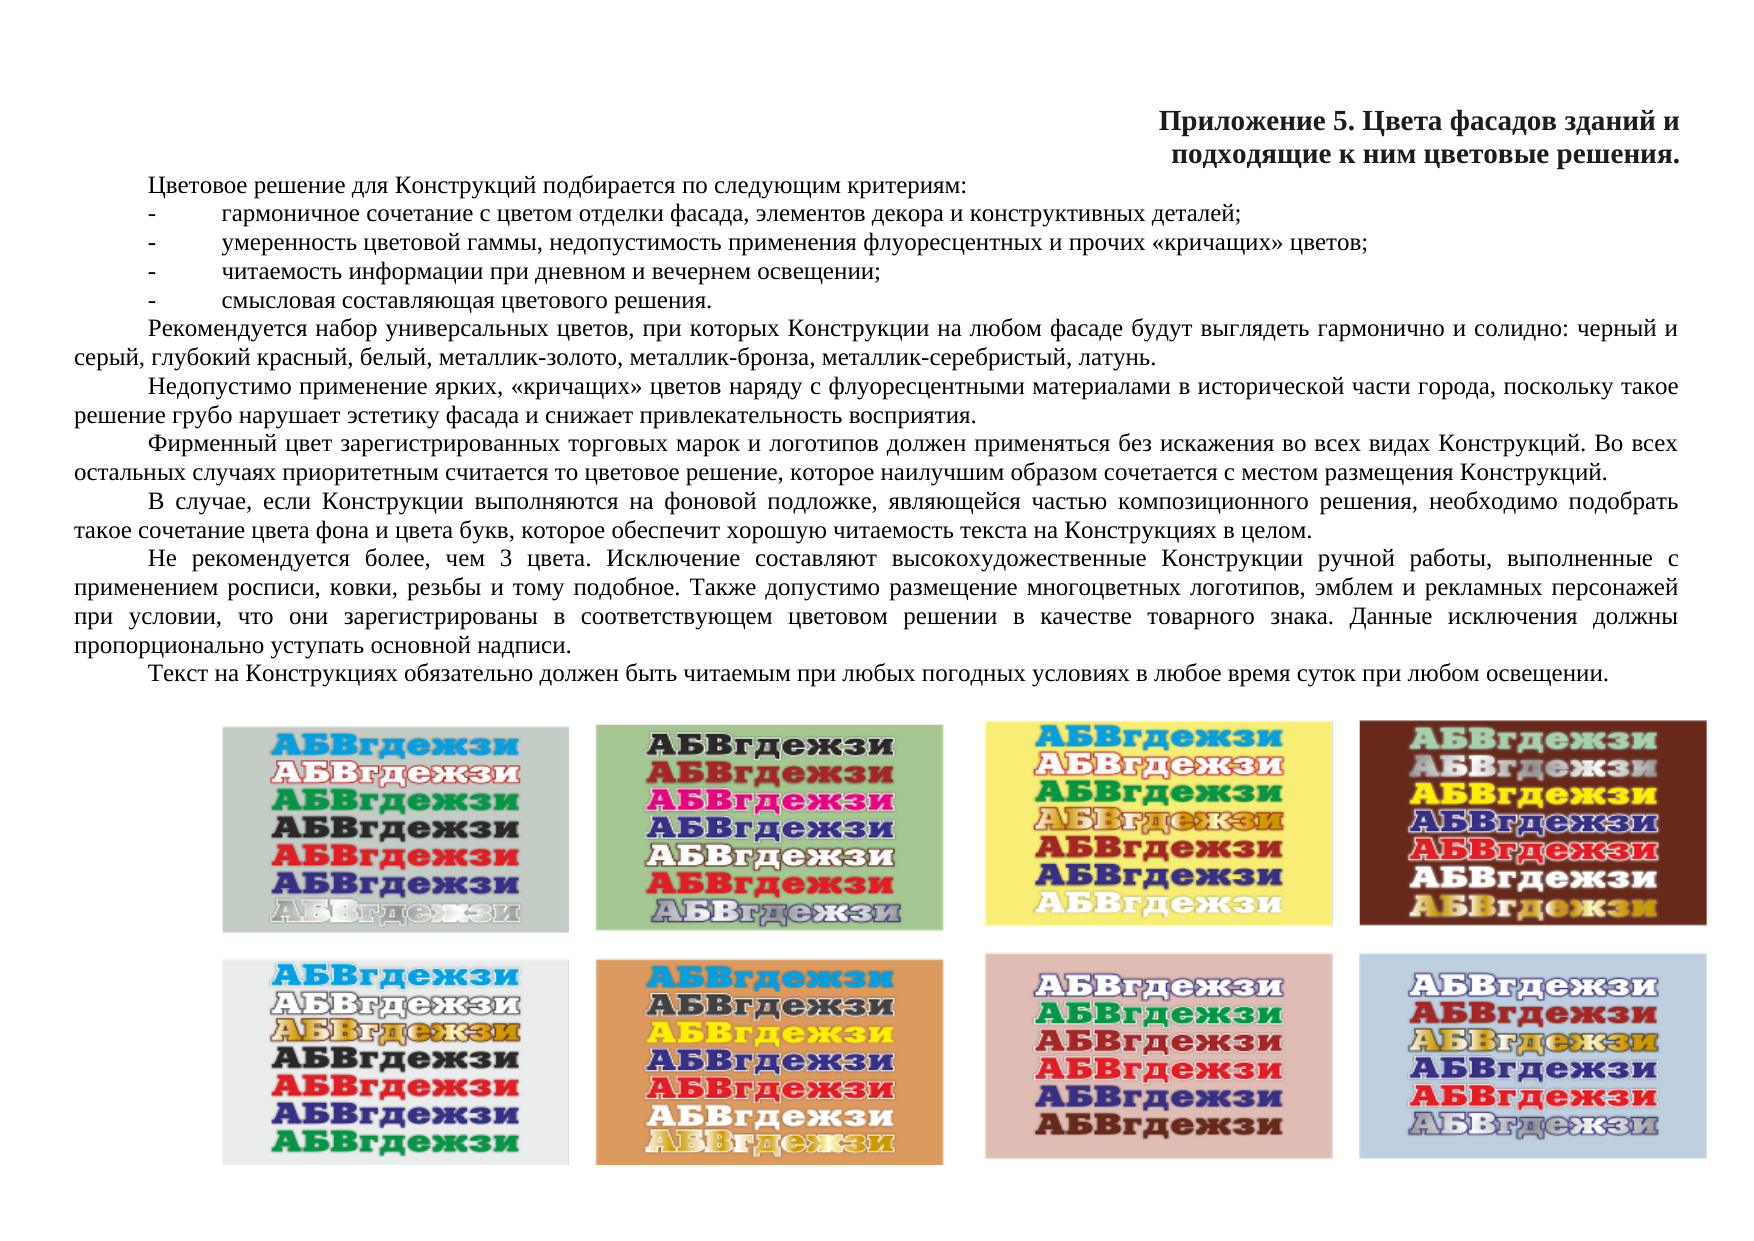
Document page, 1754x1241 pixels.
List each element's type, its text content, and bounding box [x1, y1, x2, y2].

text подходящие к ним цветовые решения. [149, 136, 1680, 170]
picture [222, 720, 1707, 1165]
list Недопустимо применение ярких, «кричащих» цветов наряду с флуоресцентными материалами в исторической части города, поскольку такое решение грубо нарушает эстетику фасада и снижает привлекательность восприятия. [74, 371, 1680, 428]
list - умеренность цветовой гаммы, недопустимость применения флуоресцентных и прочих «кричащих» цветов; [74, 227, 1680, 256]
list - гармоничное сочетание с цветом отделки фасада, элементов декора и конструктивных деталей; [74, 198, 1680, 227]
list Фирменный цвет зарегистрированных торговых марок и логотипов должен применяться без искажения во всех видах Конструкций. Во всех остальных случаях приоритетным считается то цветовое решение, которое наилучшим образом сочетается с местом размещения Конструкций. [74, 428, 1680, 486]
list Не рекомендуется более, чем 3 цвета. Исключение составляют высокохудожественные Конструкции ручной работы, выполненные с применением росписи, ковки, резьбы и тому подобное. Также допустимо размещение многоцветных логотипов, эмблем и рекламных персонажей при условии, что они зарегистрированы в соответствующем цветовом решении в качестве товарного знака. Данные исключения должны пропорционально уступать основной надписи. [74, 543, 1680, 658]
list В случае, если Конструкции выполняются на фоновой подложке, являющейся частью композиционного решения, необходимо подобрать такое сочетание цвета фона и цвета букв, которое обеспечит хорошую читаемость текста на Конструкциях в целом. [74, 486, 1680, 543]
list Текст на Конструкциях обязательно должен быть читаемым при любых погодных условиях в любое время суток при любом освещении. [74, 658, 1680, 687]
text Приложение 5. Цвета фасадов зданий и [149, 103, 1680, 136]
list Цветовое решение для Конструкций подбирается по следующим критериям: [74, 170, 1680, 198]
list Рекомендуется набор универсальных цветов, при которых Конструкции на любом фасаде будут выглядеть гармонично и солидно: черный и серый, глубокий красный, белый, металлик-золото, металлик-бронза, металлик-серебристый, латунь. [74, 313, 1680, 371]
list - смысловая составляющая цветового решения. [74, 285, 1680, 313]
list - читаемость информации при дневном и вечернем освещении; [74, 256, 1680, 285]
